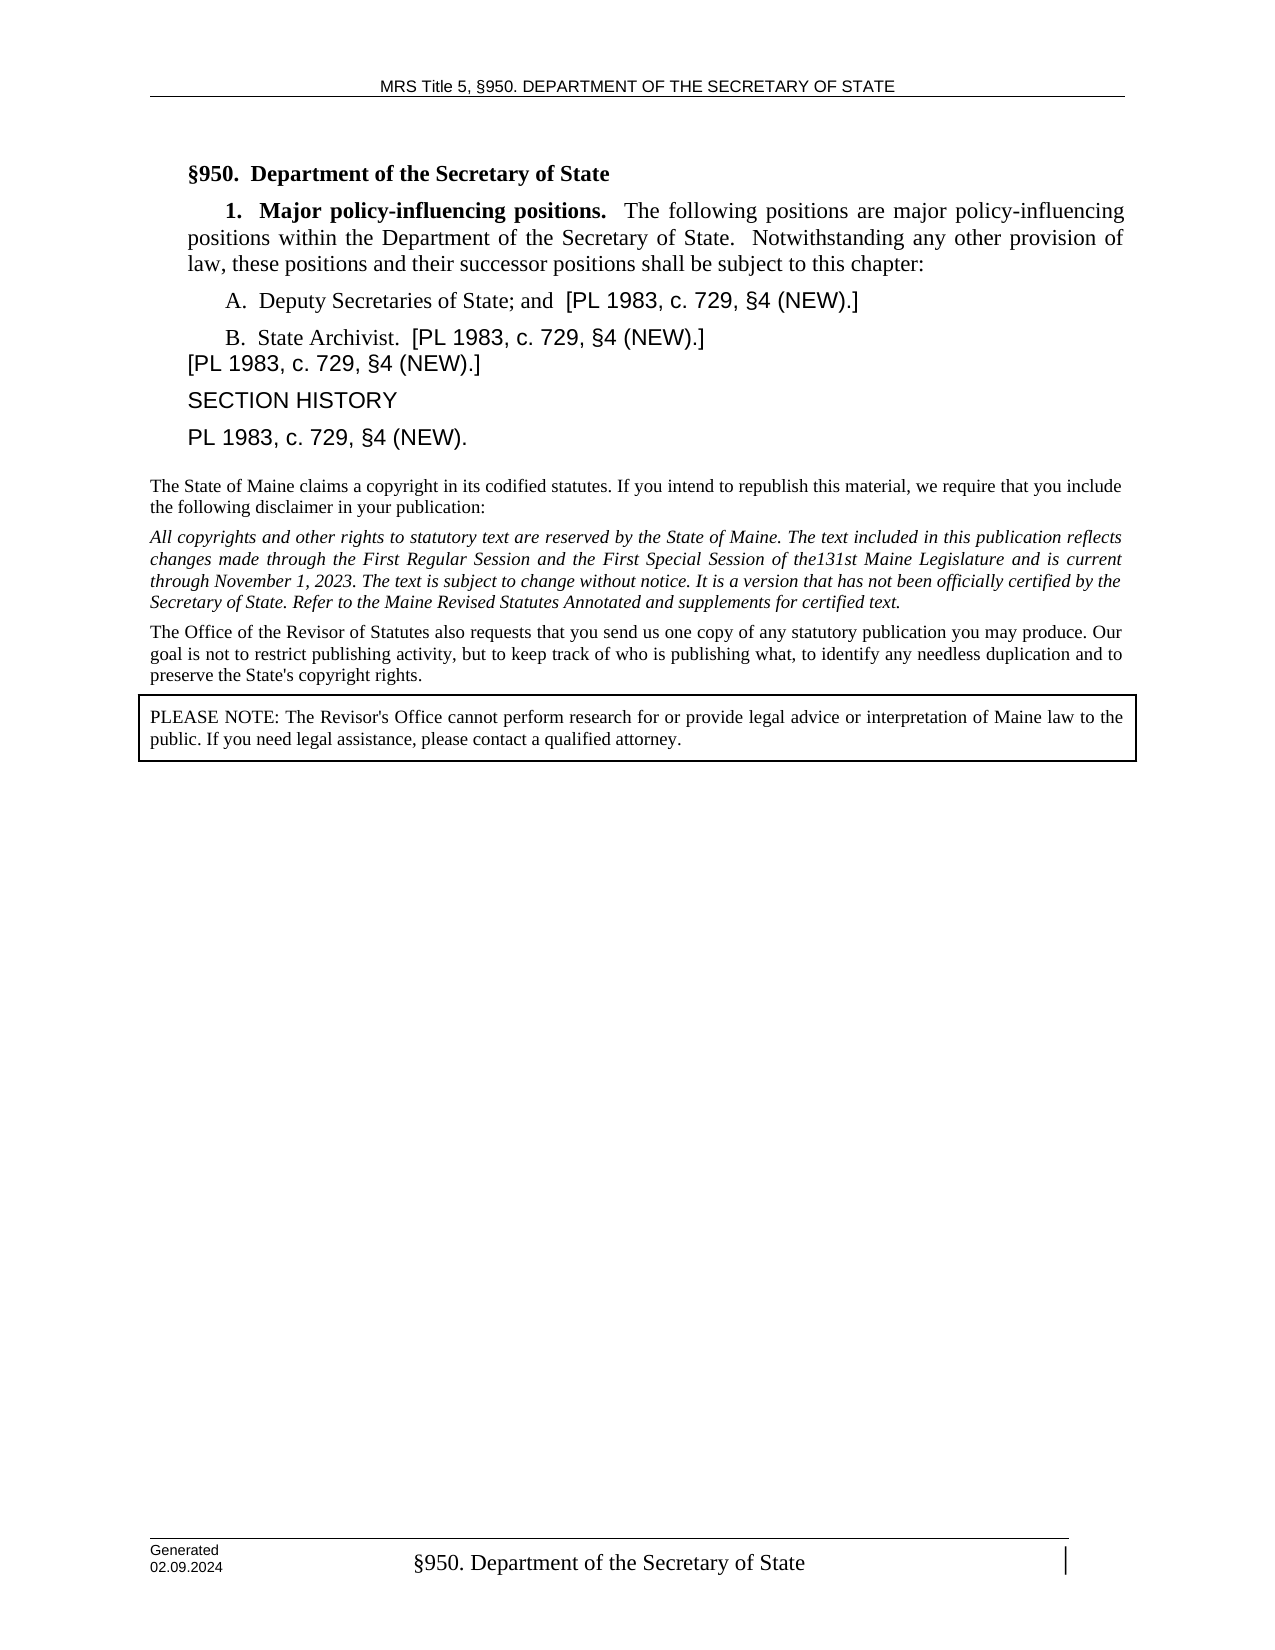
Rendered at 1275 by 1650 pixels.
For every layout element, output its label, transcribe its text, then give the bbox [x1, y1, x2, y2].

text §950. Department of the Secretary of State [187, 160, 1125, 187]
text [PL 1983, c. 729, §4 (NEW).] [187, 350, 1125, 376]
text The State of Maine claims a copyright in its codified statutes. If you intend to republish this material, we require that you include the following disclaimer in your publication: [150, 475, 1125, 518]
text PL 1983, c. 729, §4 (NEW). [187, 423, 1125, 450]
text 1. Major policy-influencing positions. The following positions are major policy-influencing positions within the Department of the Secretary of State. Notwithstanding any other provision of law, these positions and their successor positions shall be subject to this chapter: [187, 197, 1125, 276]
text PLEASE NOTE: The Revisor's Office cannot perform research for or provide legal advice or interpretation of Maine law to the public. If you need legal assistance, please contact a qualified attorney. [140, 696, 1135, 760]
text SECTION HISTORY [187, 387, 1125, 413]
text All copyrights and other rights to statutory text are reserved by the State of Maine. The text included in this publication reflects changes made through the First Regular Session and the First Special Session of the131st Maine Legislature and is current through November 1, 2023 . The text is subject to change without notice. It is a version that has not been officially certified by the Secretary of State. Refer to the Maine Revised Statutes Annotated and supplements for certified text. [150, 526, 1125, 613]
text B. State Archivist. [PL 1983, c. 729, §4 (NEW).] [225, 323, 1125, 350]
text The Office of the Revisor of Statutes also requests that you send us one copy of any statutory publication you may produce. Our goal is not to restrict publishing activity, but to keep track of who is publishing what, to identify any needless duplication and to preserve the State's copyright rights. [150, 621, 1125, 686]
text A. Deputy Secretaries of State; and [PL 1983, c. 729, §4 (NEW).] [225, 287, 1125, 313]
